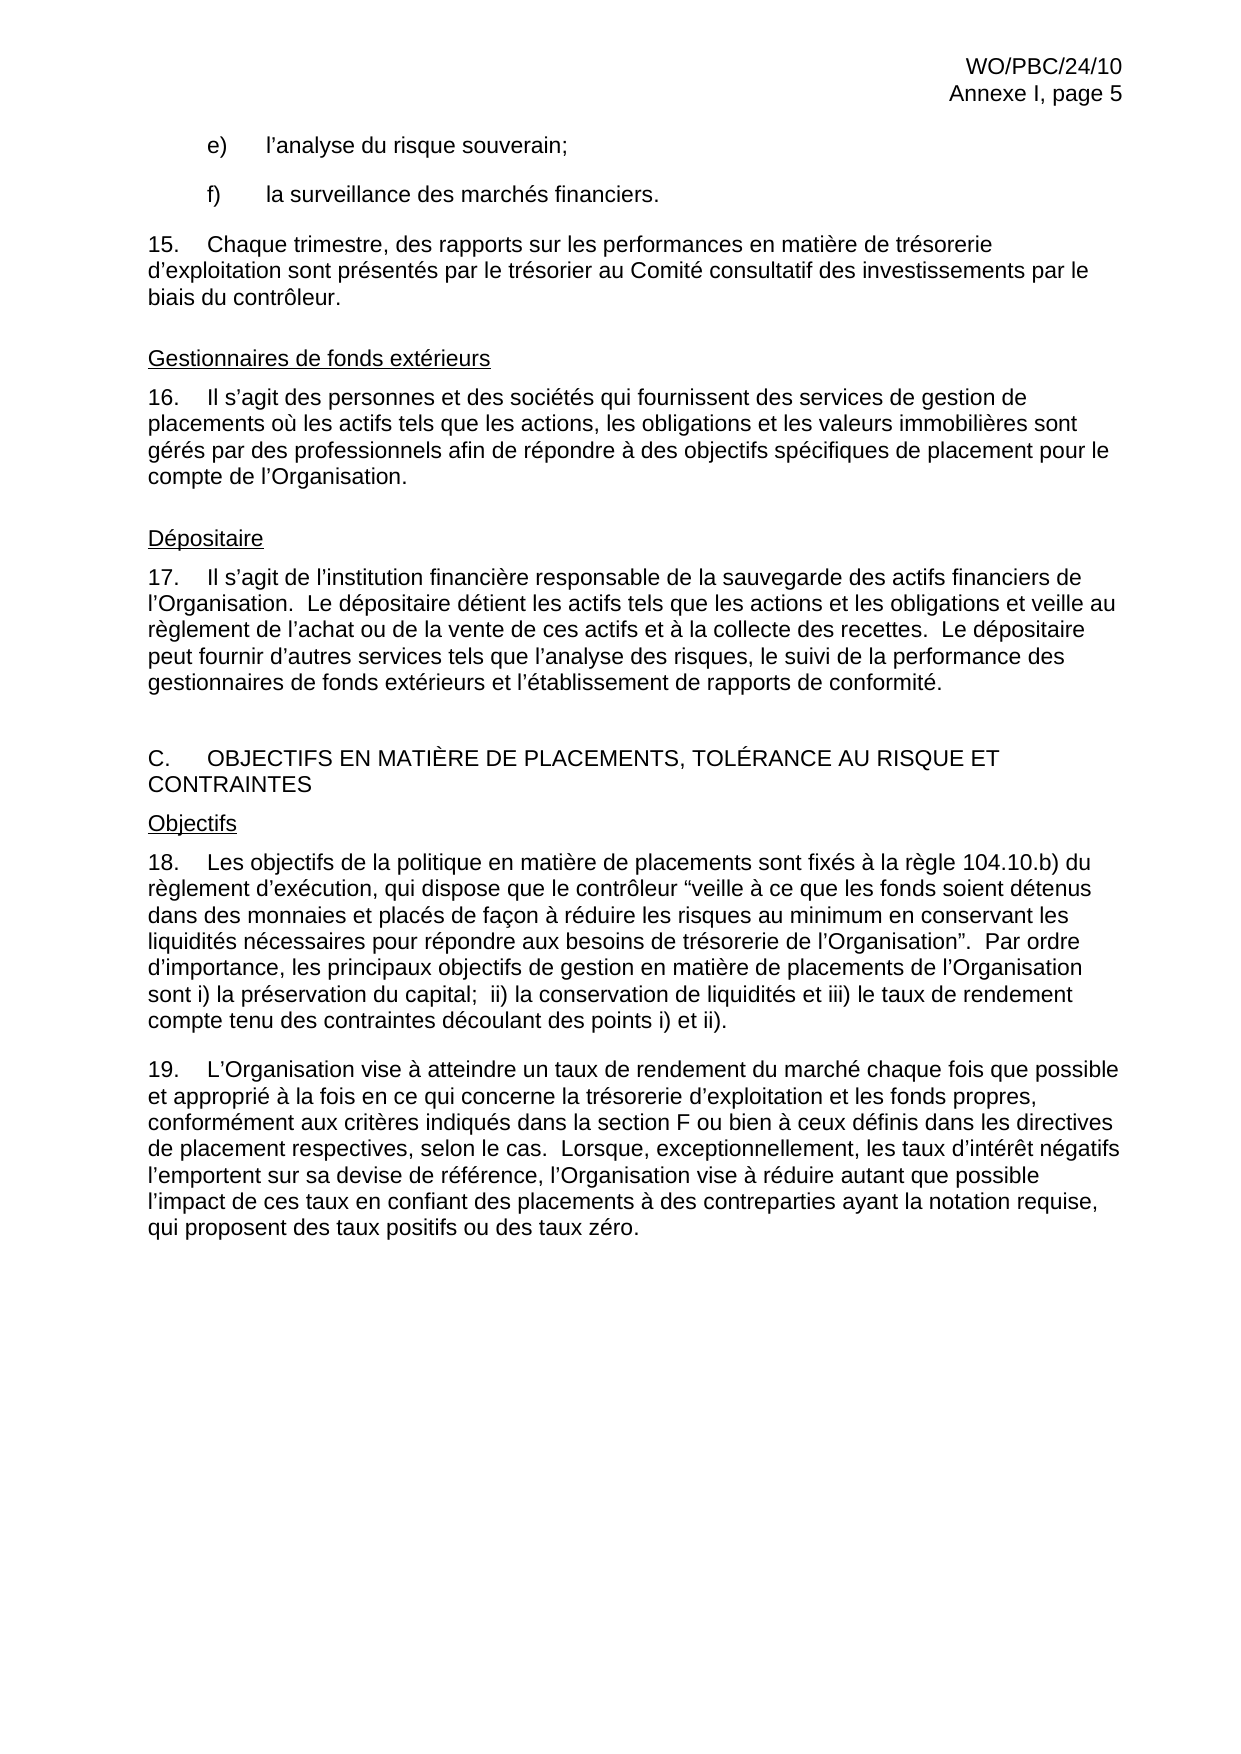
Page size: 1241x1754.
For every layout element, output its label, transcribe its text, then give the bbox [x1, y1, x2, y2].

text L’Organisation vise à atteindre un taux de rendement du marché chaque fois que possible et approprié à la fois en ce qui concerne la trésorerie d’exploitation et les fonds propres, conformément aux critères indiqués dans la section F ou bien à ceux définis dans les directives de placement respectives, selon le cas. Lorsque, exceptionnellement, les taux d’intérêt négatifs l’emportent sur sa devise de référence, l’Organisation vise à réduire autant que possible l’impact de ces taux en confiant des placements à des contreparties ayant la notation requise, qui proposent des taux positifs ou des taux zéro. [148, 1056, 1122, 1241]
list l’analyse du risque souverain; [207, 132, 1122, 158]
text Objectifs [148, 810, 1122, 836]
text Les objectifs de la politique en matière de placements sont fixés à la règle 104.10.b) du règlement d’exécution, qui dispose que le contrôleur “veille à ce que les fonds soient détenus dans des monnaies et placés de façon à réduire les risques au minimum en conservant les liquidités nécessaires pour répondre aux besoins de trésorerie de l’Organisation”. Par ordre d’importance, les principaux objectifs de gestion en matière de placements de l’Organisation sont i) la préservation du capital; ii) la conservation de liquidités et iii) le taux de rendement compte tenu des contraintes découlant des points i) et ii). [148, 849, 1122, 1033]
text Il s’agit de l’institution financière responsable de la sauvegarde des actifs financiers de l’Organisation. Le dépositaire détient les actifs tels que les actions et les obligations et veille au règlement de l’achat ou de la vente de ces actifs et à la collecte des recettes. Le dépositaire peut fournir d’autres services tels que l’analyse des risques, le suivi de la performance des gestionnaires de fonds extérieurs et l’établissement de rapports de conformité. [148, 564, 1122, 696]
text Gestionnaires de fonds extérieurs [148, 345, 1122, 372]
text Dépositaire [148, 525, 1122, 551]
text Il s’agit des personnes et des sociétés qui fournissent des services de gestion de placements où les actifs tels que les actions, les obligations et les valeurs immobilières sont gérés par des professionnels afin de répondre à des objectifs spécifiques de placement pour le compte de l’Organisation. [148, 384, 1122, 489]
text C. OBJECTIFS EN MATIÈRE DE PLACEMENTS, TOLÉRANCE AU RISQUE ET CONTRAINTES [148, 745, 1122, 797]
list la surveillance des marchés financiers. [207, 181, 1122, 208]
text Chaque trimestre, des rapports sur les performances en matière de trésorerie d’exploitation sont présentés par le trésorier au Comité consultatif des investissements par le biais du contrôleur. [148, 231, 1122, 310]
